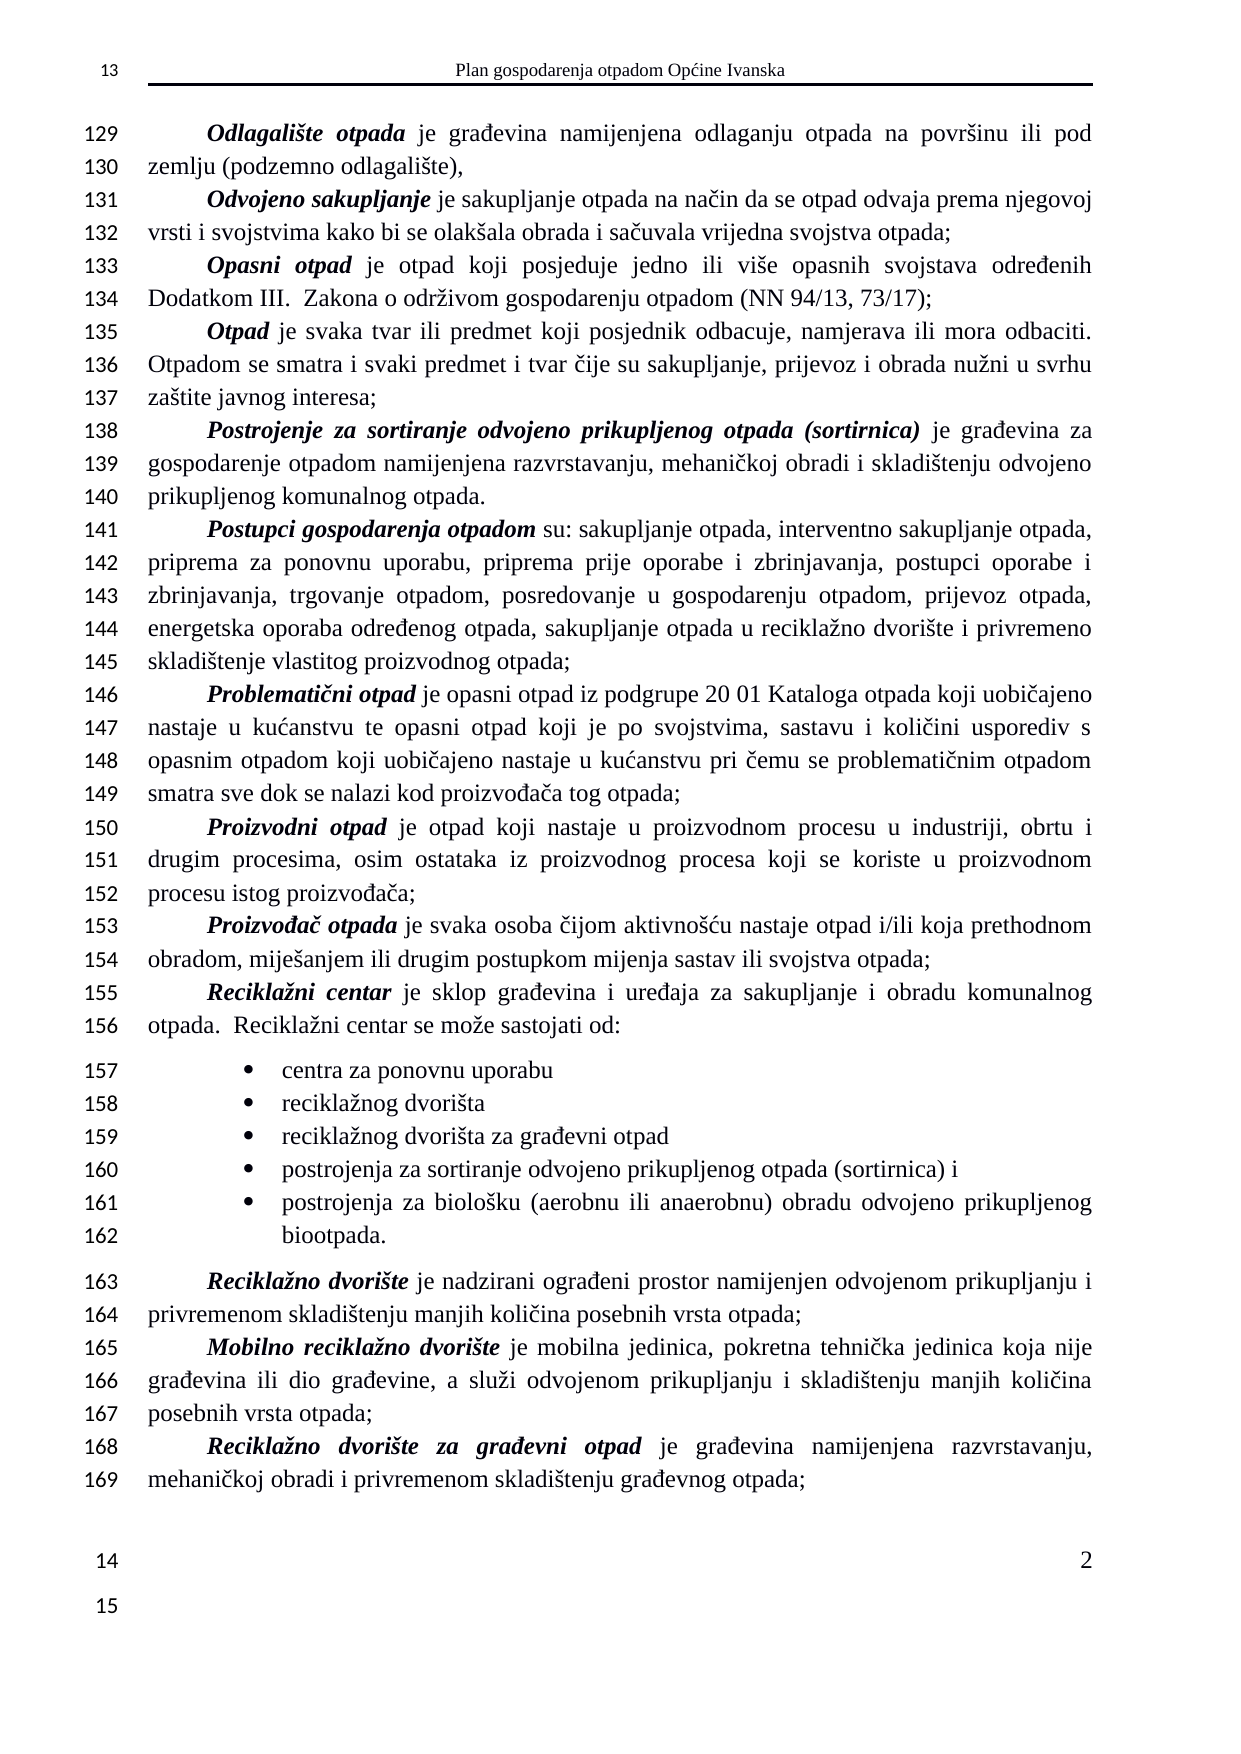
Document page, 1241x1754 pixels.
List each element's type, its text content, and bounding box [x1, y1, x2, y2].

list postrojenja za biološku (aerobnu ili anaerobnu) obradu odvojeno prikupljenog biootpada. [244, 1187, 1093, 1249]
text Postupci gospodarenja otpadom su: sakupljanje otpada, interventno sakupljanje otpada, priprema za ponovnu uporabu, priprema prije oporabe i zbrinjavanja, postupci oporabe i zbrinjavanja, trgovanje otpadom, posredovanje u gospodarenju otpadom, prijevoz otpada, energetska oporaba određenog otpada, sakupljanje otpada u reciklažno dvorište i privremeno skladištenje vlastitog proizvodnog otpada; [148, 514, 1093, 675]
text Proizvodni otpad je otpad koji nastaje u proizvodnom procesu u industriji, obrtu i drugim procesima, osim ostataka iz proizvodnog procesa koji se koriste u proizvodnom procesu istog proizvođača; [148, 812, 1093, 906]
text Odvojeno sakupljanje je sakupljanje otpada na način da se otpad odvaja prema njegovoj vrsti i svojstvima kako bi se olakšala obrada i sačuvala vrijedna svojstva otpada; [148, 184, 1093, 246]
text Opasni otpad je otpad koji posjeduje jedno ili više opasnih svojstava određenih Dodatkom III. Zakona o održivom gospodarenju otpadom (NN 94/13, 73/17); [148, 250, 1093, 312]
text Reciklažno dvorište je nadzirani ograđeni prostor namijenjen odvojenom prikupljanju i privremenom skladištenju manjih količina posebnih vrsta otpada; [148, 1266, 1093, 1328]
list reciklažnog dvorišta [244, 1088, 1093, 1117]
text Proizvođač otpada je svaka osoba čijom aktivnošću nastaje otpad i/ili koja prethodnom obradom, miješanjem ili drugim postupkom mijenja sastav ili svojstva otpada; [148, 911, 1093, 972]
text Otpad je svaka tvar ili predmet koji posjednik odbacuje, namjerava ili mora odbaciti. Otpadom se smatra i svaki predmet i tvar čije su sakupljanje, prijevoz i obrada nužni u svrhu zaštite javnog interesa; [148, 316, 1093, 411]
list postrojenja za sortiranje odvojeno prikupljenog otpada (sortirnica) i [244, 1154, 1093, 1183]
text Problematični otpad je opasni otpad iz podgrupe 20 01 Kataloga otpada koji uobičajeno nastaje u kućanstvu te opasni otpad koji je po svojstvima, sastavu i količini usporediv s opasnim otpadom koji uobičajeno nastaje u kućanstvu pri čemu se problematičnim otpadom smatra sve dok se nalazi kod proizvođača tog otpada; [148, 679, 1093, 807]
text Reciklažno dvorište za građevni otpad je građevina namijenjena razvrstavanju, mehaničkoj obradi i privremenom skladištenju građevnog otpada; [148, 1431, 1093, 1493]
text Mobilno reciklažno dvorište je mobilna jedinica, pokretna tehnička jedinica koja nije građevina ili dio građevine, a služi odvojenom prikupljanju i skladištenju manjih količina posebnih vrsta otpada; [148, 1332, 1093, 1427]
text Postrojenje za sortiranje odvojeno prikupljenog otpada (sortirnica) je građevina za gospodarenje otpadom namijenjena razvrstavanju, mehaničkoj obradi i skladištenju odvojeno prikupljenog komunalnog otpada. [148, 415, 1093, 510]
list reciklažnog dvorišta za građevni otpad [244, 1121, 1093, 1150]
text Odlagalište otpada je građevina namijenjena odlaganju otpada na površinu ili pod zemlju (podzemno odlagalište), [148, 118, 1093, 180]
list centra za ponovnu uporabu [244, 1055, 1093, 1084]
text Reciklažni centar je sklop građevina i uređaja za sakupljanje i obradu komunalnog otpada. Reciklažni centar se može sastojati od: [148, 977, 1093, 1038]
